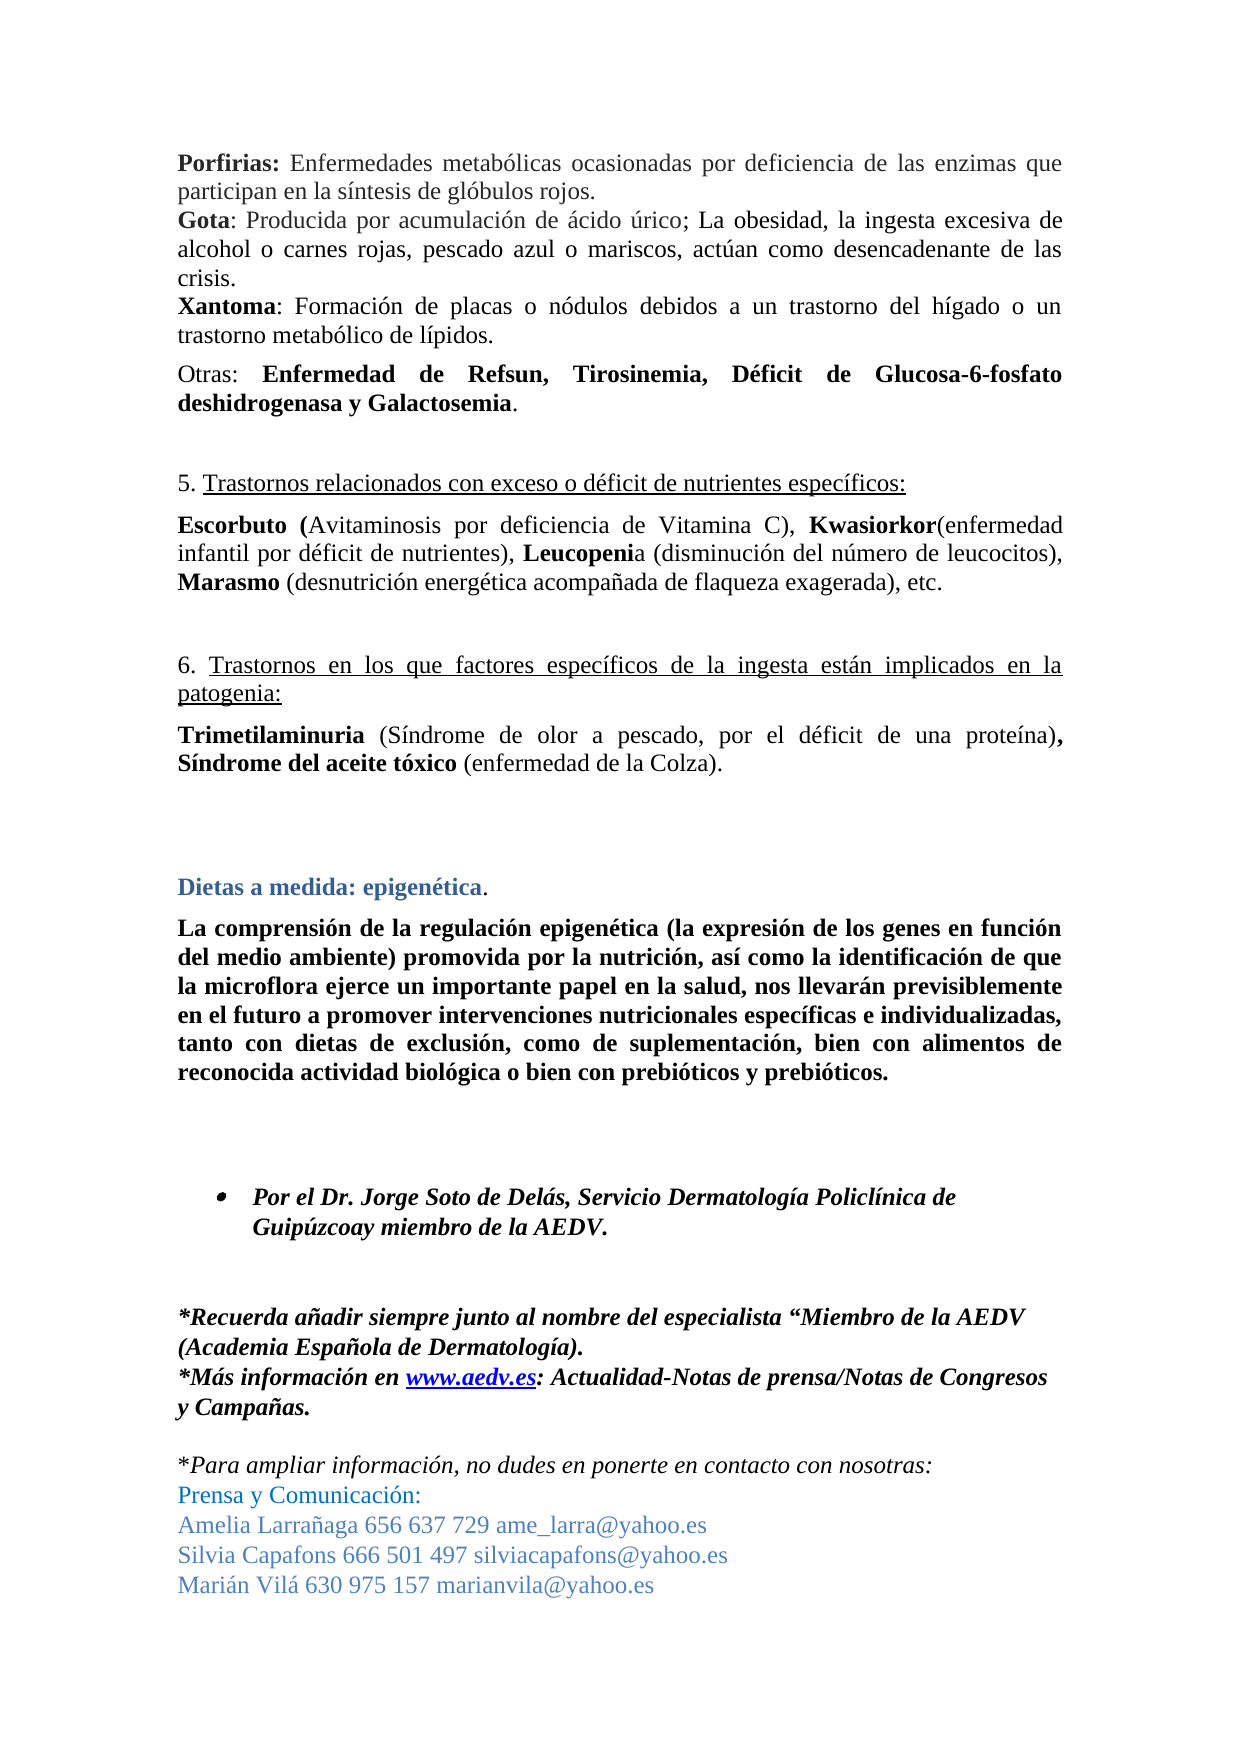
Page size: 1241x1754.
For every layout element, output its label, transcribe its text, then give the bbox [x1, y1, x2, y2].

text *Para ampliar información, no dudes en ponerte en contacto con nosotras: [177, 1450, 1063, 1478]
text 6. Trastornos en los que factores específicos de la ingesta están implicados en la patogenia: [177, 650, 1063, 707]
text Escorbuto (Avitaminosis por deficiencia de Vitamina C), Kwasiorkor(enfermedad infantil por déficit de nutrientes), Leucopenia (disminución del número de leucocitos), Marasmo (desnutrición energética acompañada de flaqueza exagerada), etc. [177, 510, 1063, 596]
text Xantoma: Formación de placas o nódulos debidos a un trastorno del hígado o un trastorno metabólico de lípidos. [177, 291, 1063, 349]
list Por el Dr. Jorge Soto de Delás, Servicio Dermatología Policlínica de Guipúzcoay miembro de la AEDV. [215, 1181, 1063, 1241]
text Marián Vilá 630 975 157 marianvila@yahoo.es [177, 1568, 1063, 1598]
text Porfirias: Enfermedades metabólicas ocasionadas por deficiencia de las enzimas que participan en la síntesis de glóbulos rojos. [177, 148, 1063, 205]
text Amelia Larrañaga 656 637 729 ame_larra@yahoo.es [177, 1508, 1063, 1538]
text Silvia Capafons 666 501 497 silviacapafons@yahoo.es [177, 1538, 1063, 1568]
text 5. Trastornos relacionados con exceso o déficit de nutrientes específicos: [177, 468, 1063, 497]
text *Más información en www.aedv.es: Actualidad-Notas de prensa/Notas de Congresos y Campañas. [177, 1361, 1063, 1421]
text Trimetilaminuria (Síndrome de olor a pescado, por el déficit de una proteína), Síndrome del aceite tóxico (enfermedad de la Colza). [177, 720, 1063, 777]
text Gota: Producida por acumulación de ácido úrico; La obesidad, la ingesta excesiva de alcohol o carnes rojas, pescado azul o mariscos, actúan como desencadenante de las crisis. [177, 205, 1063, 291]
text La comprensión de la regulación epigenética (la expresión de los genes en función del medio ambiente) promovida por la nutrición, así como la identificación de que la microflora ejerce un importante papel en la salud, nos llevarán previsiblemente en el futuro a promover intervenciones nutricionales específicas e individualizadas, tanto con dietas de exclusión, como de suplementación, bien con alimentos de reconocida actividad biológica o bien con prebióticos y prebióticos. [177, 913, 1063, 1086]
text Otras: Enfermedad de Refsun, Tirosinemia, Déficit de Glucosa-6-fosfato deshidrogenasa y Galactosemia. [177, 359, 1063, 417]
text Dietas a medida: epigenética. [177, 872, 1063, 901]
text Prensa y Comunicación: [177, 1478, 1063, 1508]
text *Recuerda añadir siempre junto al nombre del especialista “Miembro de la AEDV (Academia Española de Dermatología). [177, 1301, 1063, 1361]
